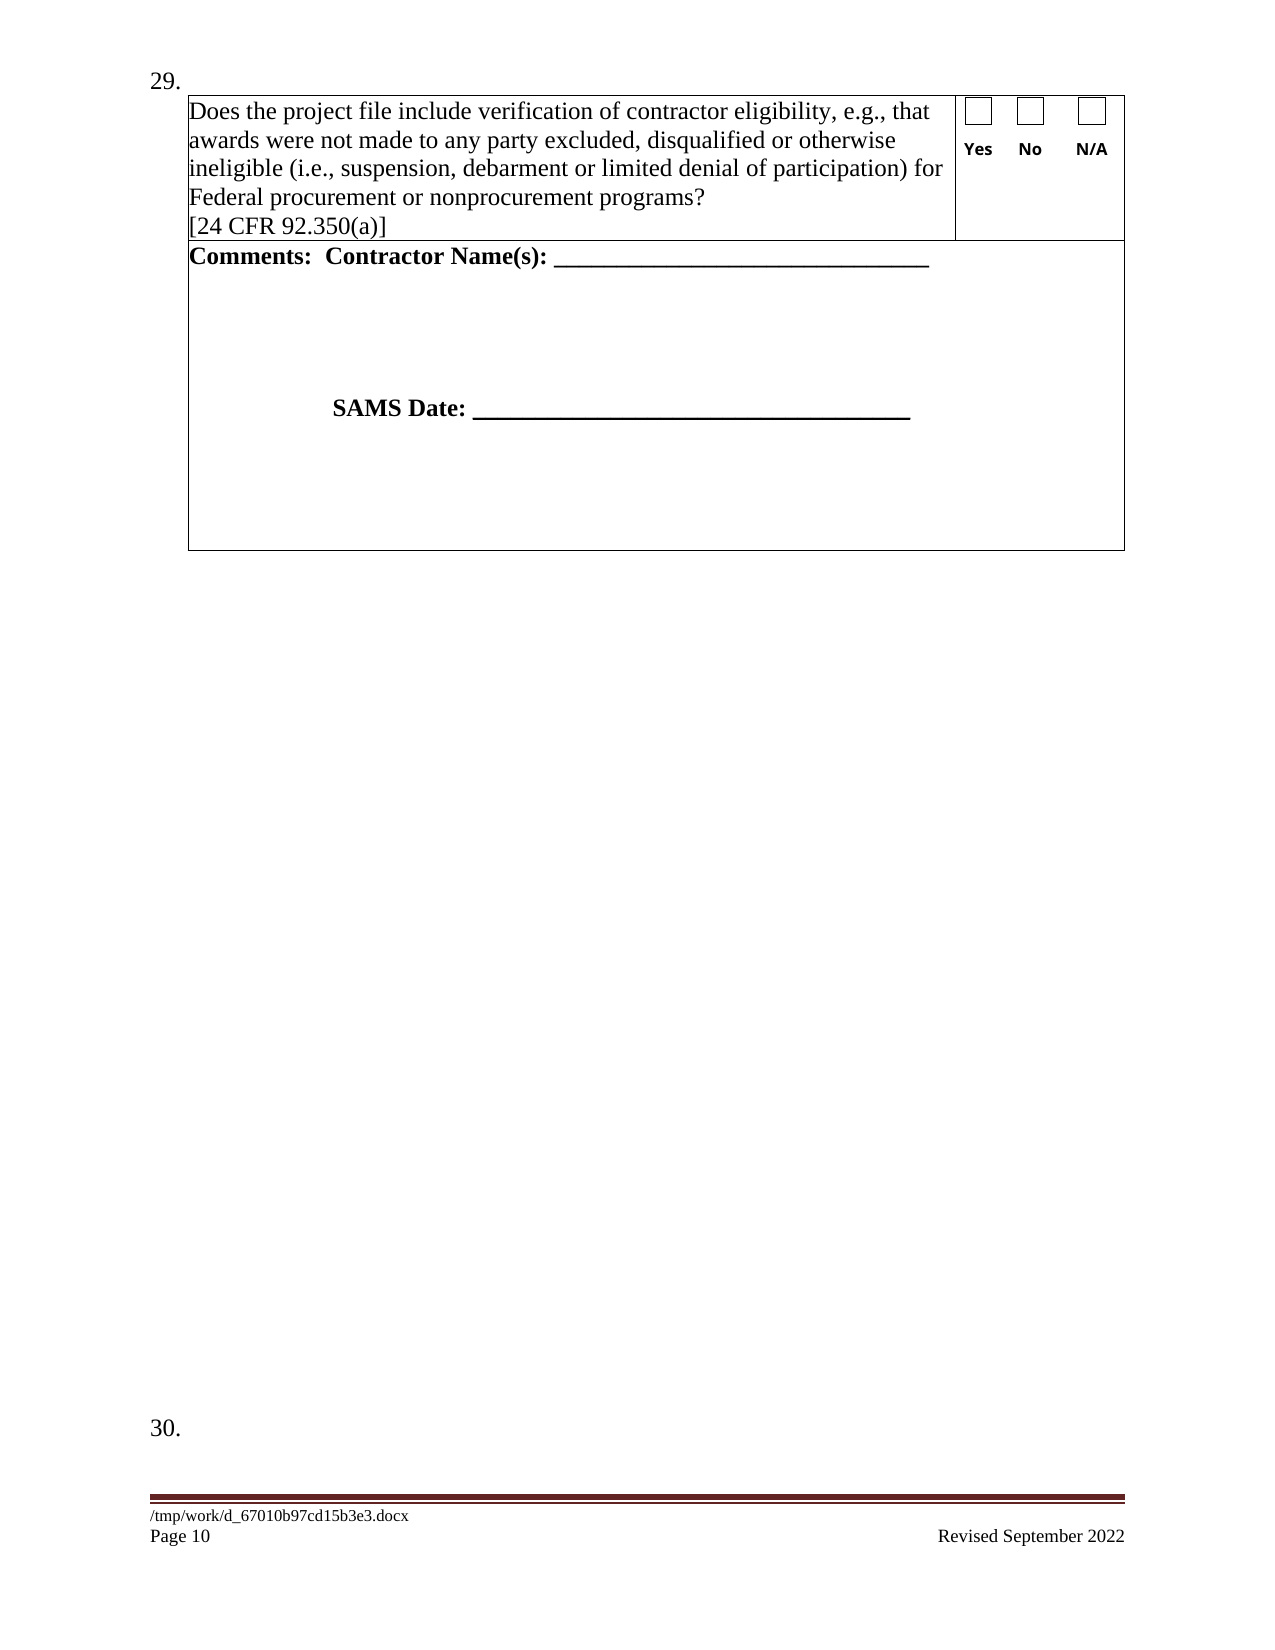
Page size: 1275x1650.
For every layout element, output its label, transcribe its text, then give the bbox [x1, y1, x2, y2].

table_header Does the project file include verification of contractor eligibility, e.g., that awards were not made to any party excluded, disqualified or otherwise ineligible (i.e., suspension, debarment or limited denial of participation) for Federal procurement or nonprocurement programs? [24 CFR 92.350(a)] [189, 96, 955, 240]
text 30. [150, 1413, 1125, 1442]
table_cell Comments: Contractor Name(s): ______________________________ SAMS Date: ___________________________________ [189, 241, 1124, 549]
table_header [956, 96, 1124, 240]
text 29. [150, 66, 1125, 95]
